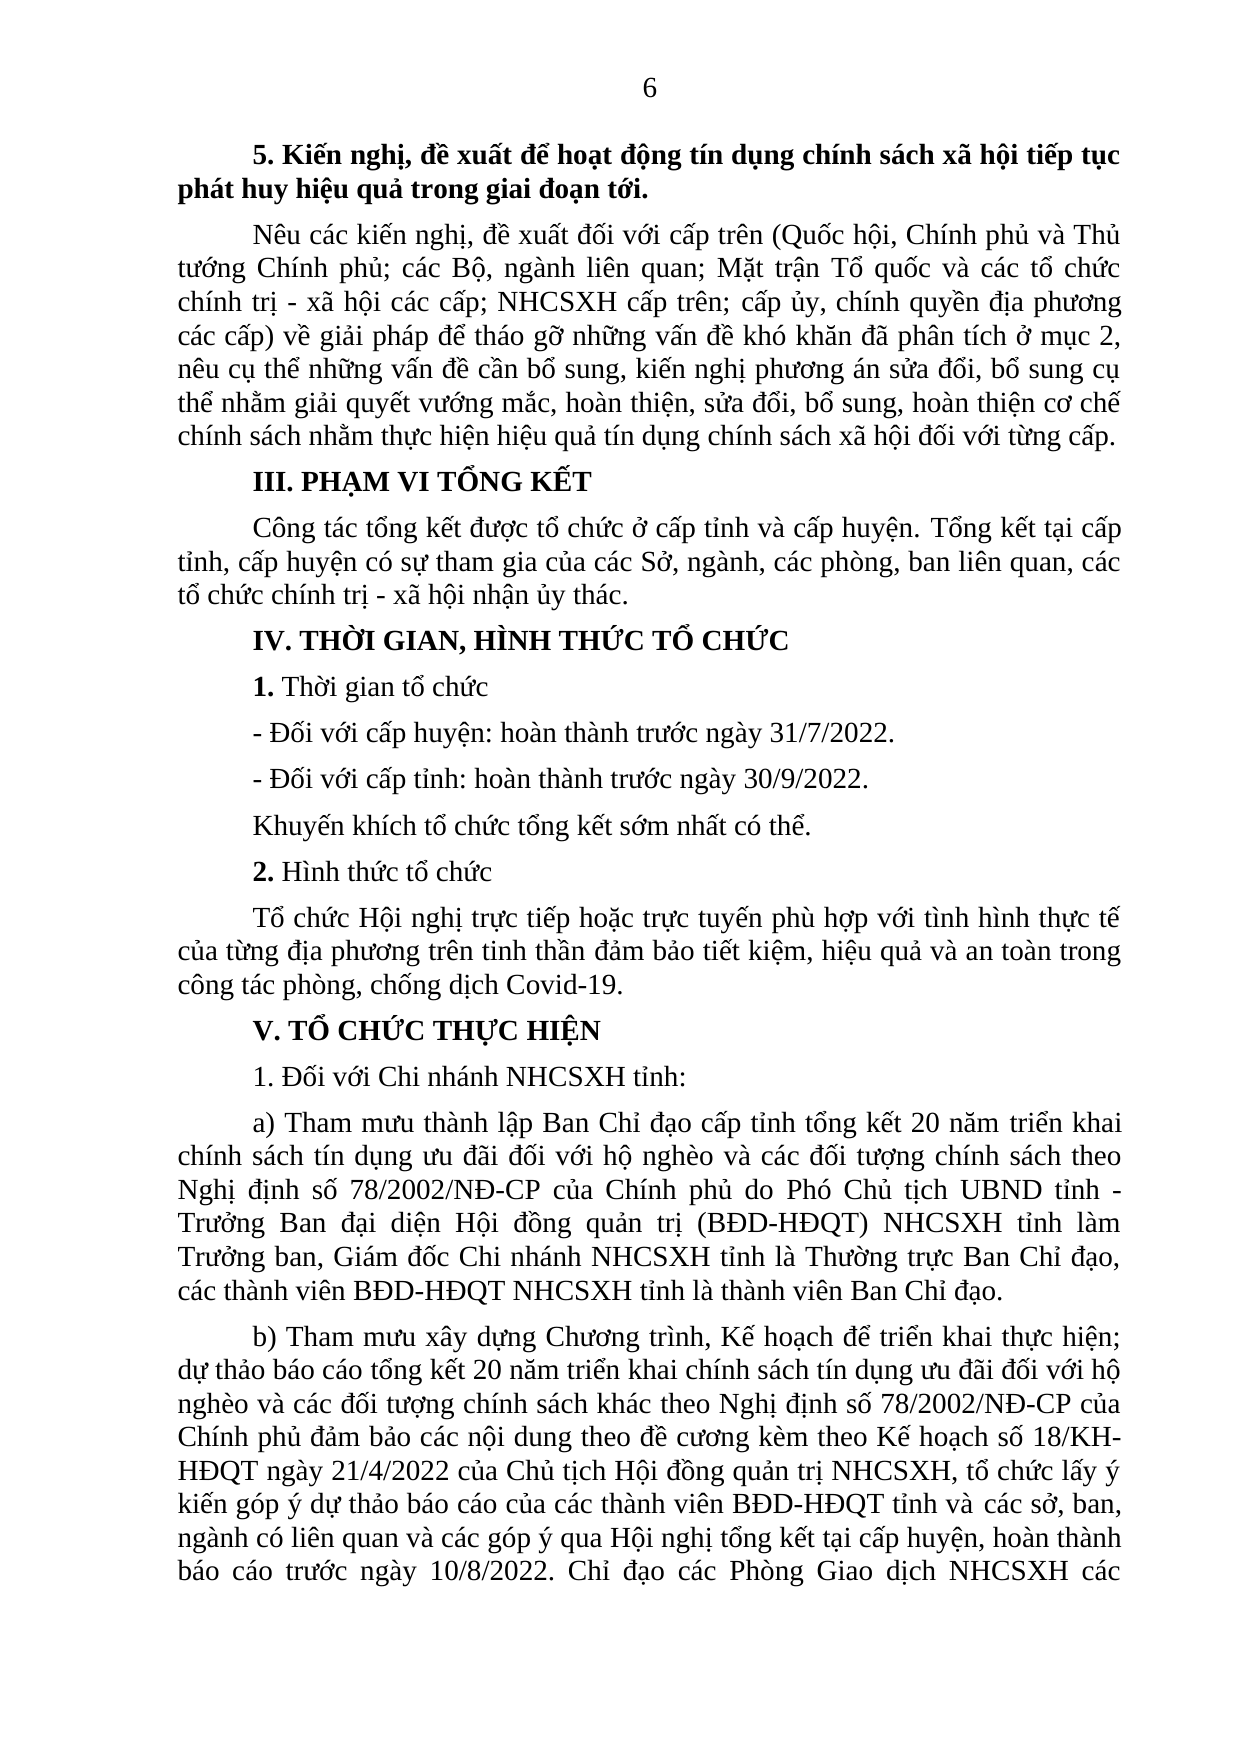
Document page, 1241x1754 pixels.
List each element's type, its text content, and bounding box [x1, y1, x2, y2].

text - Đối với cấp tỉnh: hoàn thành trước ngày 30/9/2022. [177, 762, 1122, 795]
text V. TỔ CHỨC THỰC HIỆN [177, 1013, 1122, 1046]
text Công tác tổng kết được tổ chức ở cấp tỉnh và cấp huyện. Tổng kết tại cấp tỉnh, cấp huyện có sự tham gia của các Sở, ngành, các phòng, ban liên quan, các tổ chức chính trị - xã hội nhận ủy thác. [177, 510, 1122, 611]
text Khuyến khích tổ chức tổng kết sớm nhất có thể. [177, 808, 1122, 841]
text 1. Thời gian tổ chức [177, 669, 1122, 703]
text - Đối với cấp huyện: hoàn thành trước ngày 31/7/2022. [177, 716, 1122, 749]
text IV. THỜI GIAN, HÌNH THỨC TỔ CHỨC [177, 623, 1122, 657]
text Nêu các kiến nghị, đề xuất đối với cấp trên (Quốc hội, Chính phủ và Thủ tướng Chính phủ; các Bộ, ngành liên quan; Mặt trận Tổ quốc và các tổ chức chính trị - xã hội các cấp; NHCSXH cấp trên; cấp ủy, chính quyền địa phương các cấp) về giải pháp để tháo gỡ những vấn đề khó khăn đã phân tích ở mục 2, nêu cụ thể những vấn đề cần bổ sung, kiến nghị phương án sửa đổi, bổ sung cụ thể nhằm giải quyết vướng mắc, hoàn thiện, sửa đổi, bổ sung, hoàn thiện cơ chế chính sách nhằm thực hiện hiệu quả tín dụng chính sách xã hội đối với từng cấp. [177, 217, 1122, 452]
text 1. Đối với Chi nhánh NHCSXH tỉnh: [177, 1059, 1122, 1092]
text 2. Hình thức tổ chức [177, 854, 1122, 887]
text III. PHẠM VI TỔNG KẾT [177, 464, 1122, 498]
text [177, 1319, 1122, 1587]
text 5. Kiến nghị, đề xuất để hoạt động tín dụng chính sách xã hội tiếp tục phát huy hiệu quả trong giai đoạn tới. [177, 137, 1122, 204]
text Tổ chức Hội nghị trực tiếp hoặc trực tuyến phù hợp với tình hình thực tế của từng địa phương trên tinh thần đảm bảo tiết kiệm, hiệu quả và an toàn trong công tác phòng, chống dịch Covid-19. [177, 900, 1122, 1000]
text a) Tham mưu thành lập Ban Chỉ đạo cấp tỉnh tổng kết 20 năm triển khai chính sách tín dụng ưu đãi đối với hộ nghèo và các đối tượng chính sách theo Nghị định số 78/2002/NĐ-CP của Chính phủ do Phó Chủ tịch UBND tỉnh - Trưởng Ban đại diện Hội đồng quản trị (BĐD-HĐQT) NHCSXH tỉnh làm Trưởng ban, Giám đốc Chi nhánh NHCSXH tỉnh là Thường trực Ban Chỉ đạo, các thành viên BĐD-HĐQT NHCSXH tỉnh là thành viên Ban Chỉ đạo. [177, 1105, 1122, 1306]
